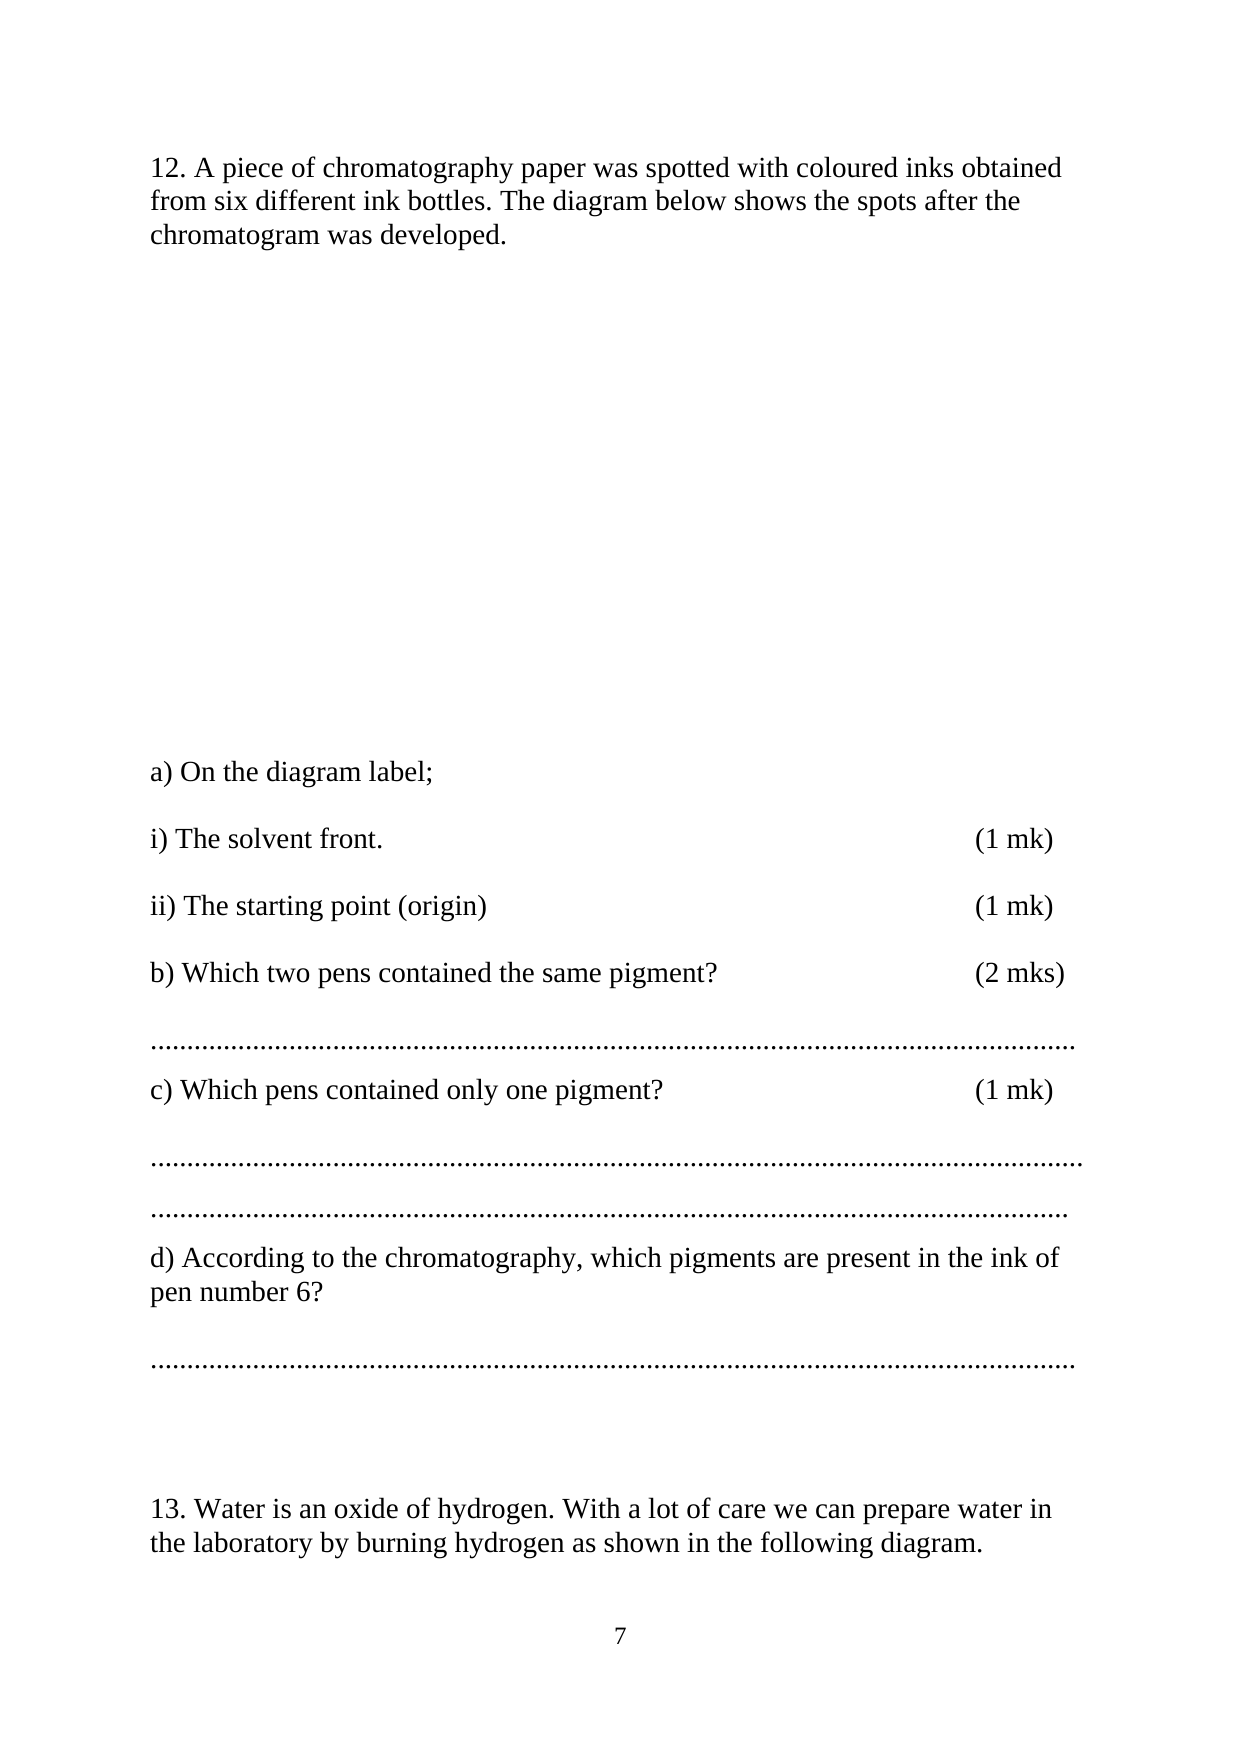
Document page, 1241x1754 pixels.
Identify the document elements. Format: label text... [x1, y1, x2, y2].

text 13. Water is an oxide of hydrogen. With a lot of care we can prepare water in the laboratory by burning hydrogen as shown in the following diagram. [150, 1492, 1090, 1559]
text ............................................................................................................................... [150, 1022, 1090, 1056]
text .............................................................................................................................................................................................................................................................. [150, 1139, 1090, 1223]
text ............................................................................................................................... [150, 1341, 1090, 1374]
text d) According to the chromatography, which pigments are present in the ink of pen number 6? [150, 1240, 1090, 1307]
text 12. A piece of chromatography paper was spotted with coloured inks obtained from six different ink bottles. The diagram below shows the spots after the chromatogram was developed. [150, 150, 1090, 251]
text ii) The starting point (origin) (1 mk) [150, 888, 1090, 921]
text a) On the diagram label; [150, 754, 1090, 787]
text i) The solvent front. (1 mk) [150, 821, 1090, 854]
text c) Which pens contained only one pigment? (1 mk) [150, 1072, 1090, 1106]
text b) Which two pens contained the same pigment? (2 mks) [150, 955, 1090, 988]
